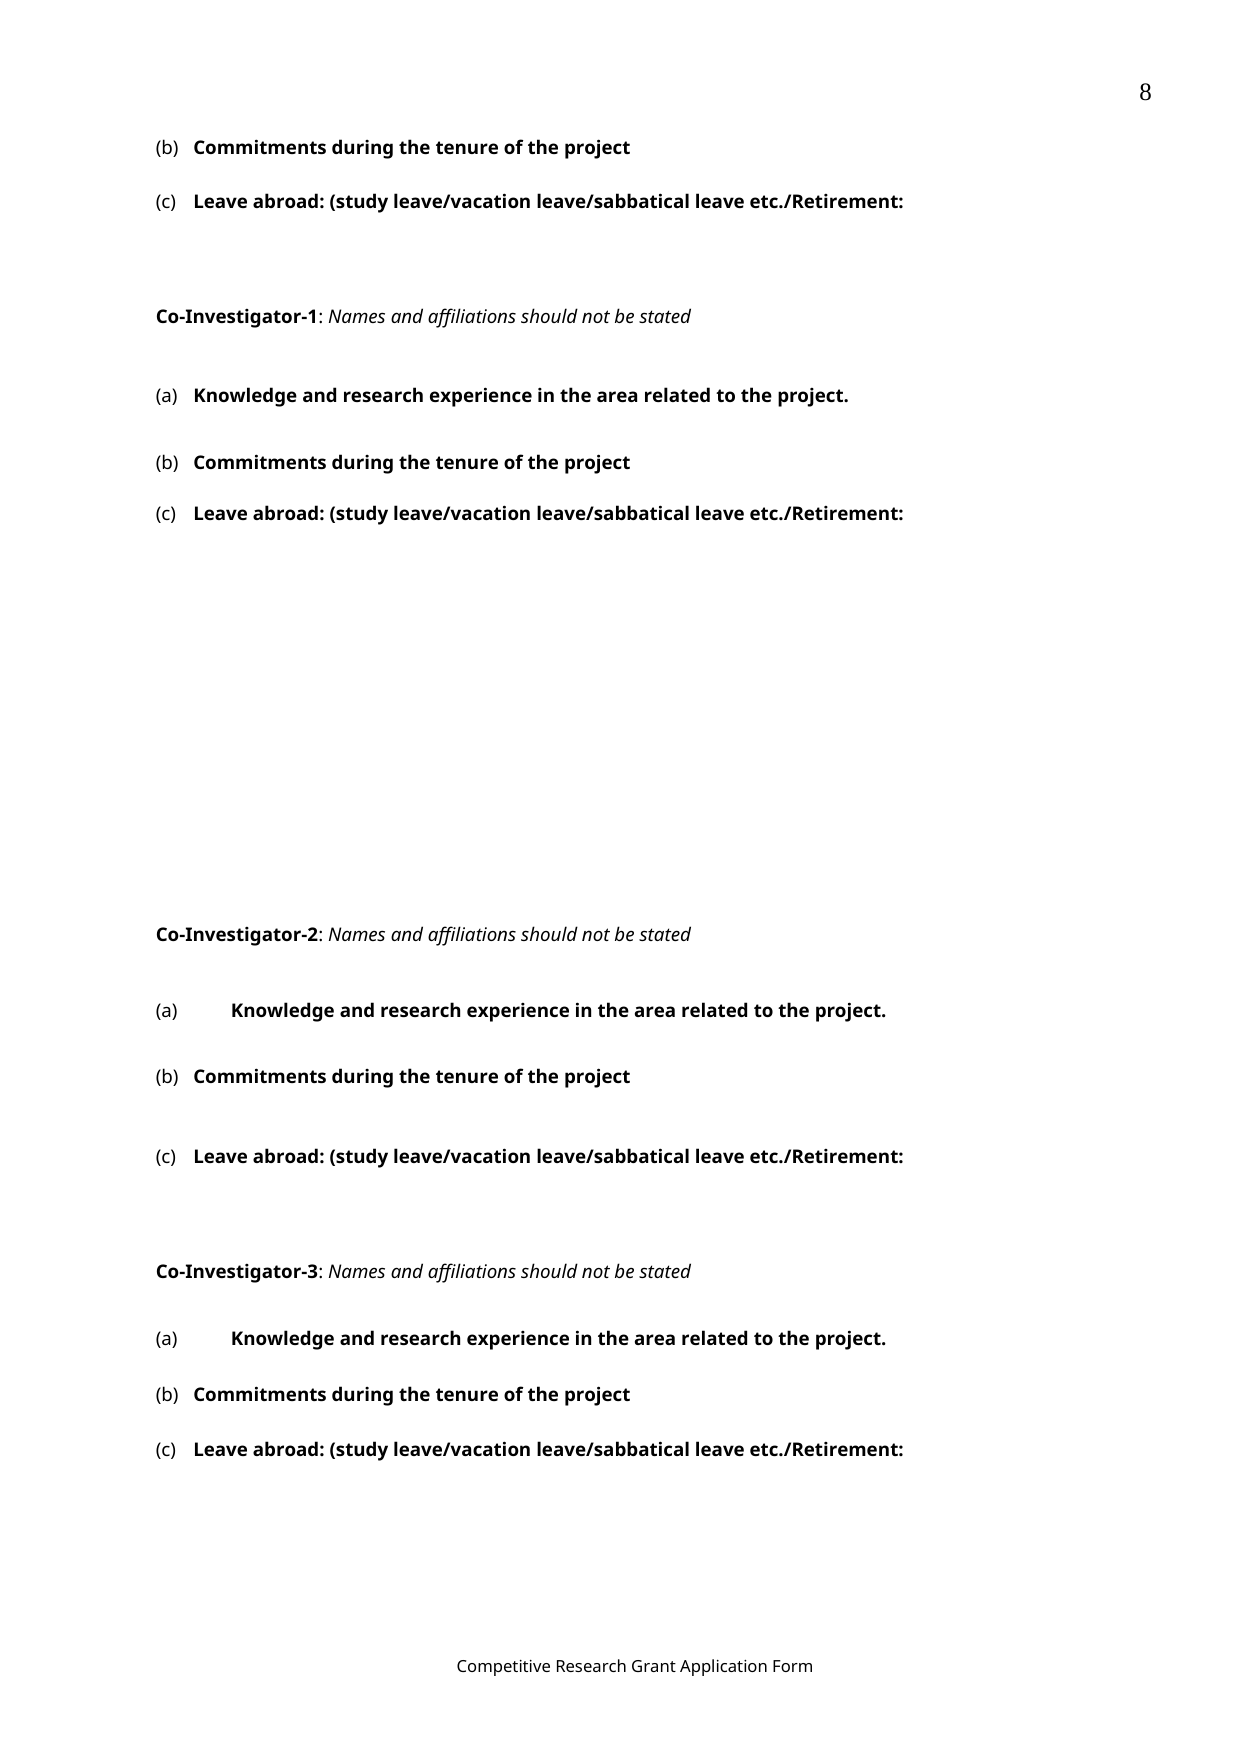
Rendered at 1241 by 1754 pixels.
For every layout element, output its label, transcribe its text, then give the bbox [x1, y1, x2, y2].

list Leave abroad: (study leave/vacation leave/sabbatical leave etc./Retirement: [156, 1436, 1152, 1462]
list Commitments during the tenure of the project [156, 1064, 1152, 1089]
list Leave abroad: (study leave/vacation leave/sabbatical leave etc./Retirement: [156, 500, 1152, 526]
list Leave abroad: (study leave/vacation leave/sabbatical leave etc./Retirement: [156, 1144, 1152, 1169]
list Knowledge and research experience in the area related to the project. [156, 1325, 1152, 1351]
text Co-Investigator-2: Names and affiliations should not be stated [118, 921, 1152, 947]
list Leave abroad: (study leave/vacation leave/sabbatical leave etc./Retirement: [156, 188, 1152, 214]
list Knowledge and research experience in the area related to the project. [156, 382, 1152, 408]
text Co-Investigator-3: Names and affiliations should not be stated [118, 1258, 1152, 1284]
list Commitments during the tenure of the project [156, 449, 1152, 475]
list Commitments during the tenure of the project [156, 134, 1152, 160]
text Co-Investigator-1: Names and affiliations should not be stated [118, 303, 1152, 329]
list Commitments during the tenure of the project [156, 1382, 1152, 1407]
list Knowledge and research experience in the area related to the project. [156, 997, 1152, 1023]
